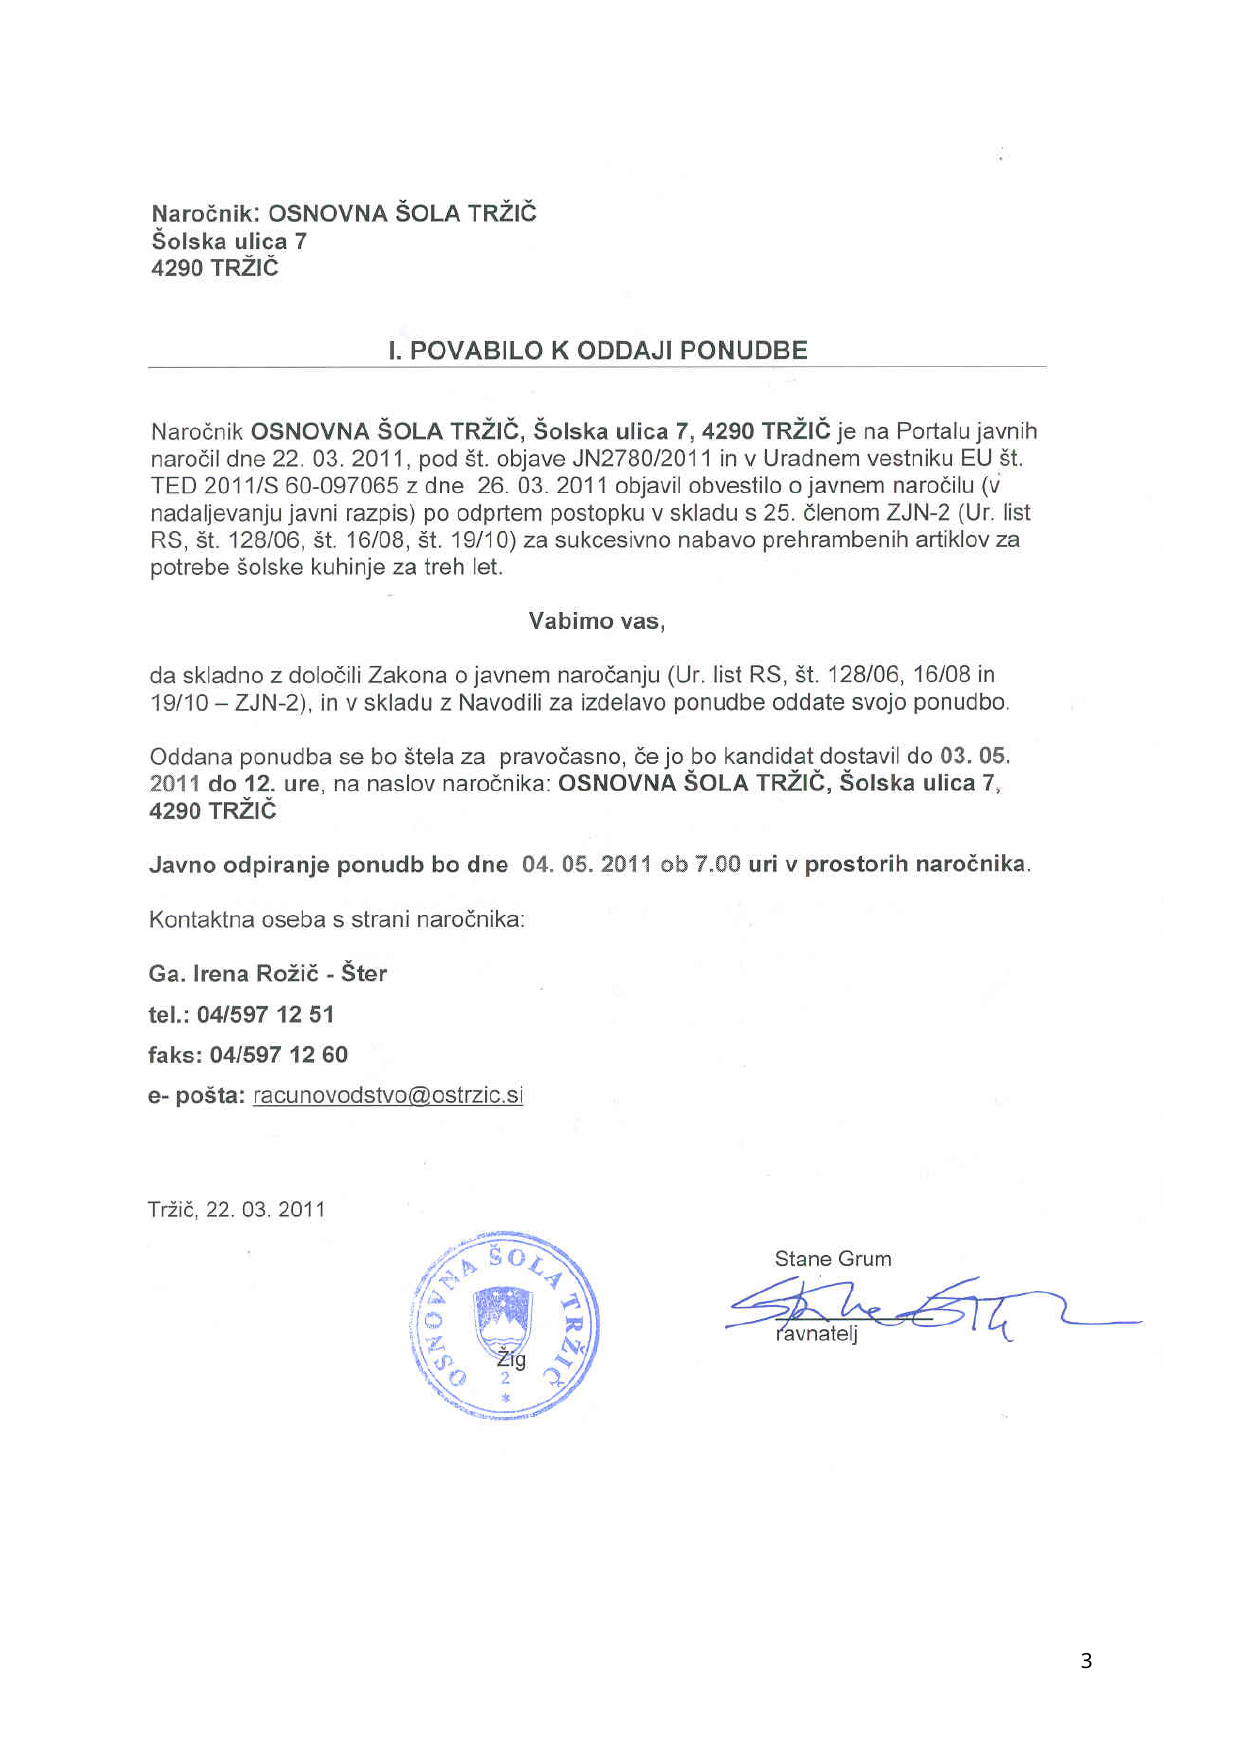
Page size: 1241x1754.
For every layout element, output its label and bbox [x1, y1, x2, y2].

picture [147, 147, 1164, 1481]
